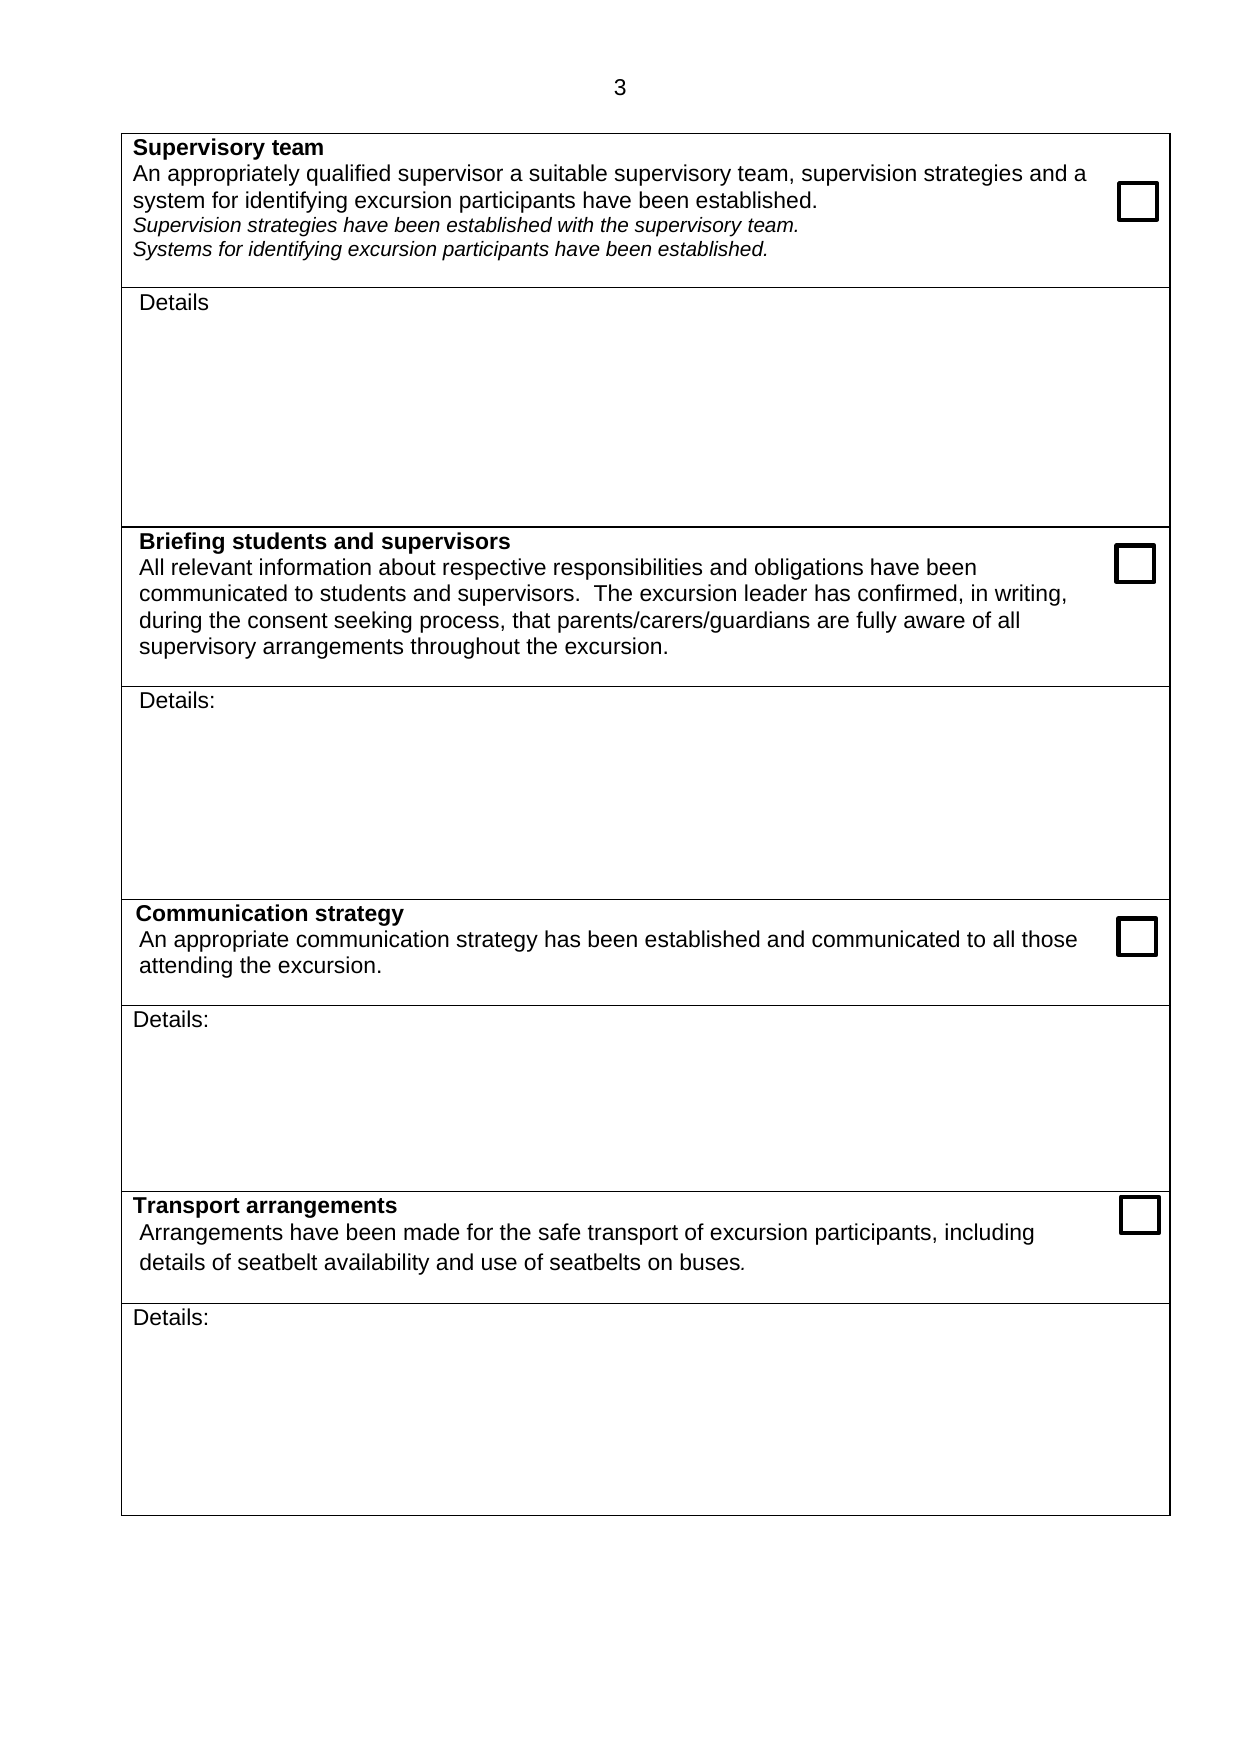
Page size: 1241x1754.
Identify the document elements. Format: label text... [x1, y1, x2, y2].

table_cell Supervisory team An appropriately qualified supervisor a suitable supervisory team, supervision strategies and a system for identifying excursion participants have been established. Supervision strategies have been established with the supervisory team. Systems for identifying excursion participants have been established. [122, 134, 1169, 287]
table_cell Details: [122, 1304, 1169, 1515]
table_cell Transport arrangements Arrangements have been made for the safe transport of excursion participants, including details of seatbelt availability and use of seatbelts on buses. [122, 1192, 1169, 1303]
table_cell Details: [122, 687, 1169, 899]
table_cell Briefing students and supervisors All relevant information about respective responsibilities and obligations have been communicated to students and supervisors. The excursion leader has confirmed, in writing, during the consent seeking process, that parents/carers/guardians are fully aware of all supervisory arrangements throughout the excursion. [122, 528, 1169, 686]
table_cell Communication strategy An appropriate communication strategy has been established and communicated to all those attending the excursion. [122, 900, 1169, 1005]
table_cell Details [122, 288, 1169, 526]
table_cell Details: [122, 1006, 1169, 1191]
